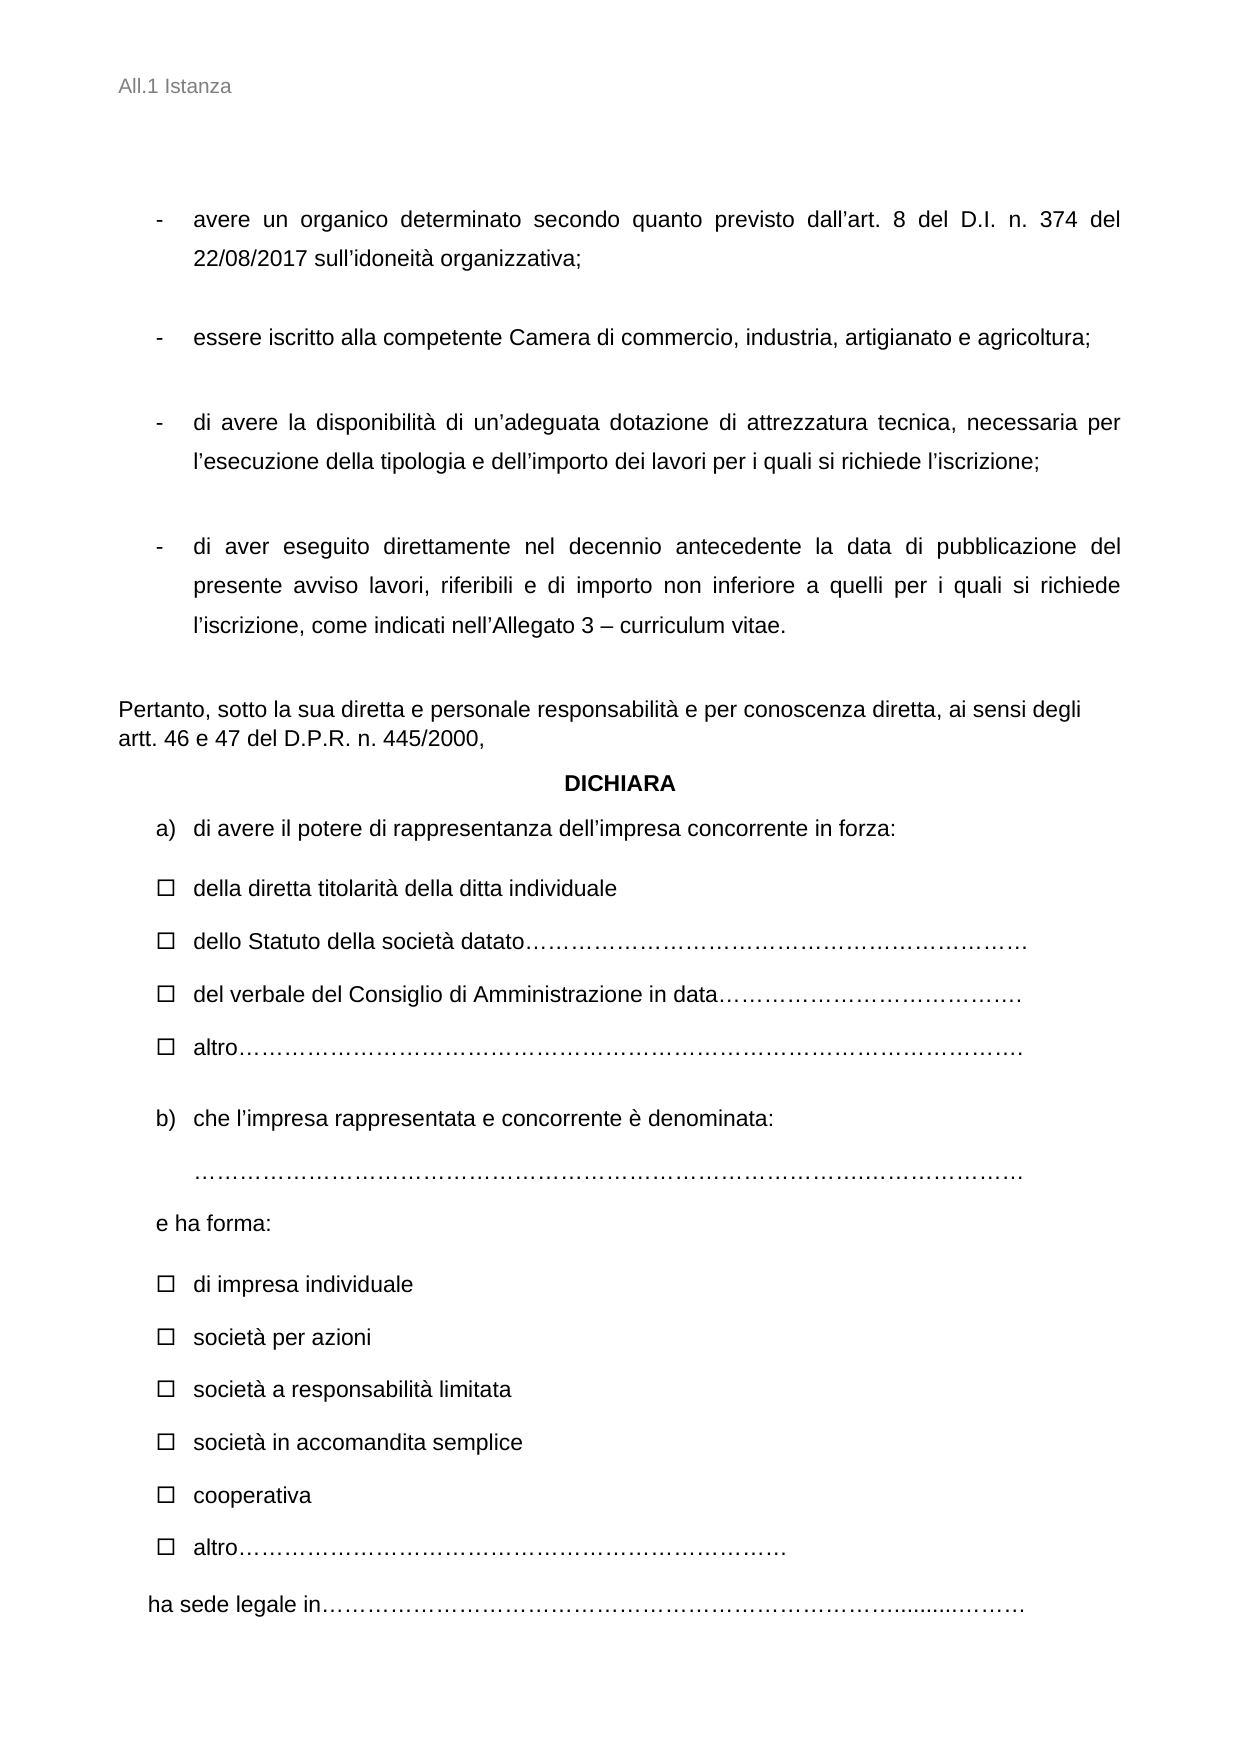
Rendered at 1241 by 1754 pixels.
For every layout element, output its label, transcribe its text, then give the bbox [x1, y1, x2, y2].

list del verbale del Consiglio di Amministrazione in data…………………………………. [156, 981, 1122, 1007]
text Pertanto, sotto la sua diretta e personale responsabilità e per conoscenza diretta, ai sensi degli artt. 46 e 47 del D.P.R. n. 445/2000, [118, 696, 1122, 751]
list essere iscritto alla competente Camera di commercio, industria, artigianato e agricoltura; [156, 324, 1122, 351]
text e ha forma: [118, 1210, 1122, 1237]
list di aver eseguito direttamente nel decennio antecedente la data di pubblicazione del presente avviso lavori, riferibili e di importo non inferiore a quelli per i quali si richiede l’iscrizione, come indicati nell’Allegato 3 – curriculum vitae. [156, 533, 1122, 638]
list avere un organico determinato secondo quanto previsto dall’art. 8 del D.I. n. 374 del 22/08/2017 sull’idoneità organizzativa; [156, 206, 1122, 272]
list di impresa individuale [156, 1271, 1122, 1297]
list di avere la disponibilità di un’adeguata dotazione di attrezzatura tecnica, necessaria per l’esecuzione della tipologia e dell’importo dei lavori per i quali si richiede l’iscrizione; [156, 409, 1122, 474]
list cooperativa [156, 1482, 1122, 1508]
list società a responsabilità limitata [156, 1376, 1122, 1403]
list società per azioni [156, 1323, 1122, 1350]
list della diretta titolarità della ditta individuale [156, 875, 1122, 902]
list società in accomandita semplice [156, 1429, 1122, 1455]
text DICHIARA [118, 770, 1122, 796]
list altro……………………………………………………………… [156, 1534, 1122, 1561]
text ha sede legale in…………………………………………………………………..........……… [148, 1591, 1122, 1617]
list di avere il potere di rappresentanza dell’impresa concorrente in forza: [156, 815, 1122, 841]
list che l’impresa rappresentata e concorrente è denominata: …………………………………………………………………………….………………… [156, 1105, 1122, 1184]
list altro…………………………………………………………………………………………. [156, 1033, 1122, 1060]
list dello Statuto della società datato………………………………………………………… [156, 928, 1122, 954]
